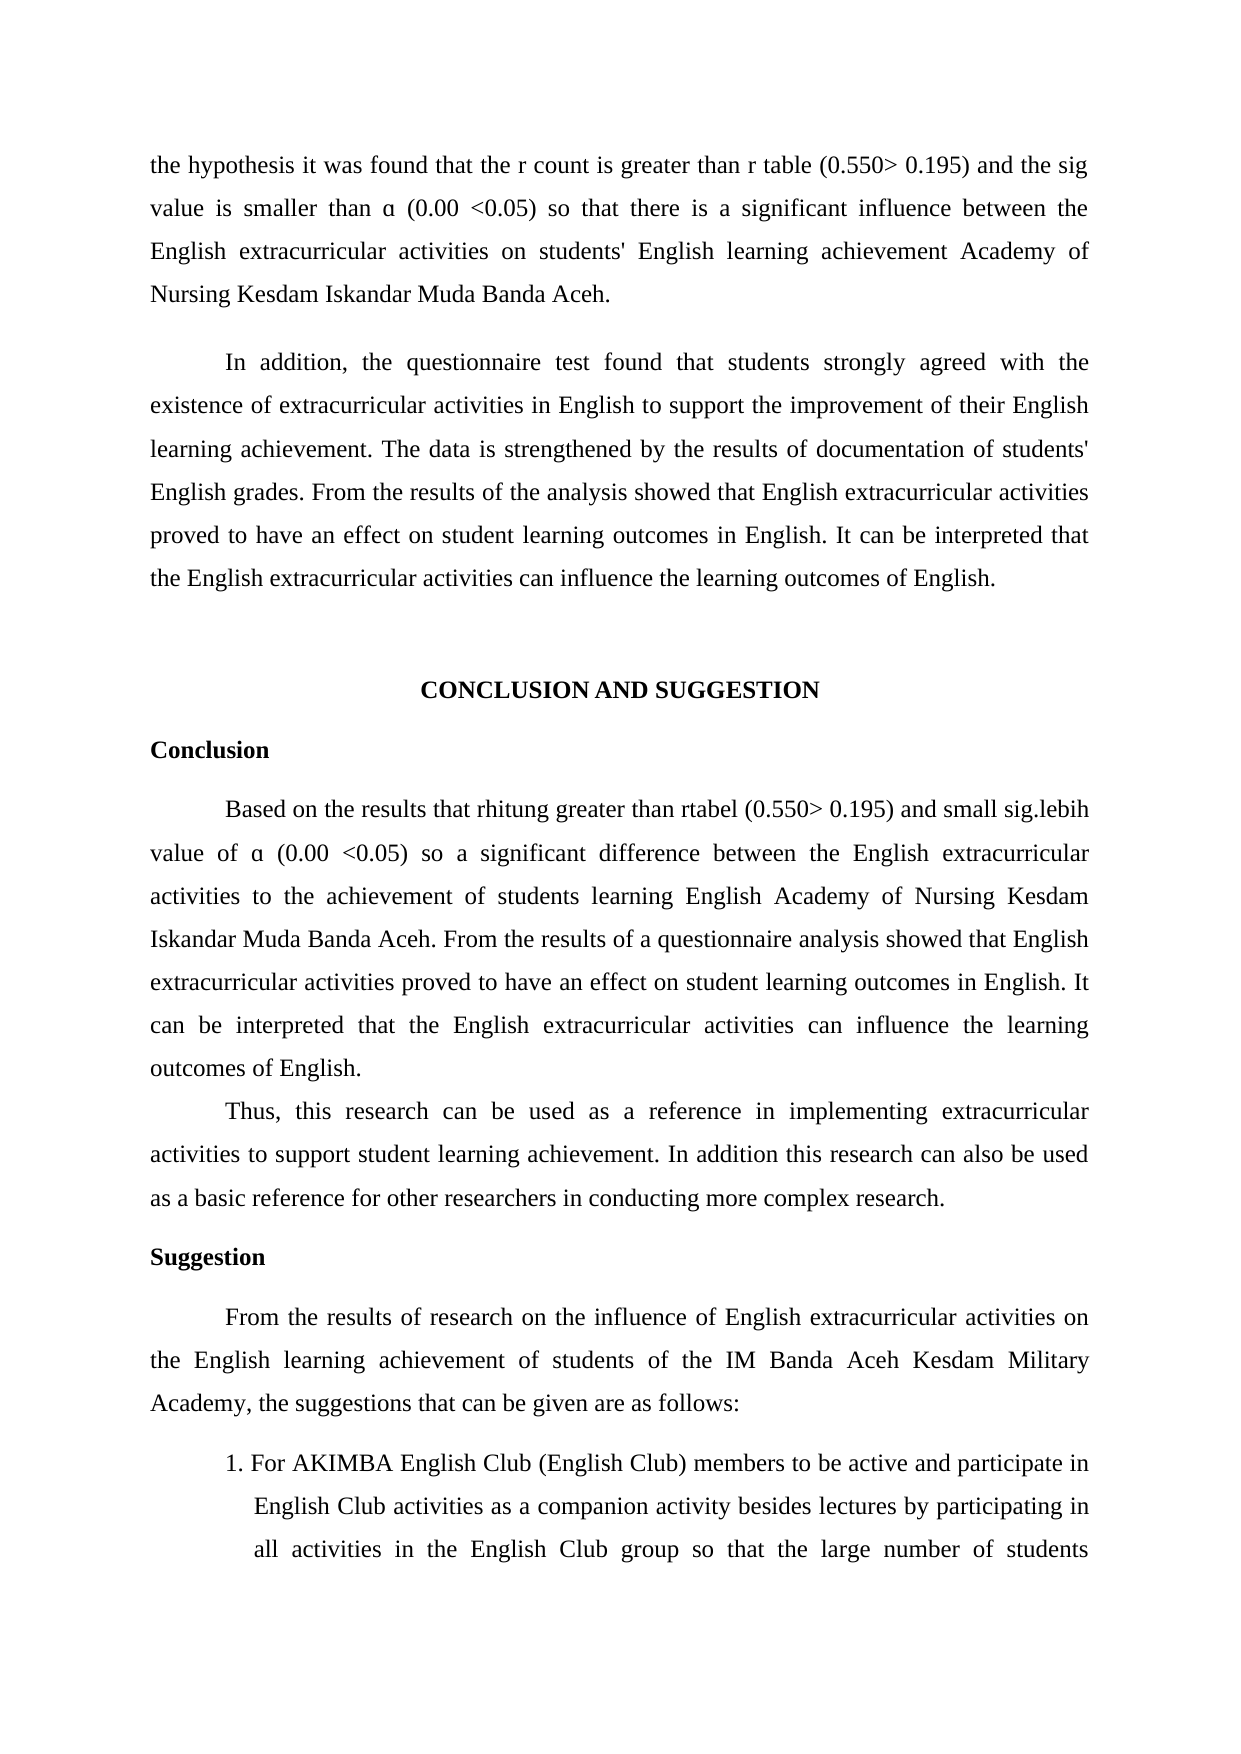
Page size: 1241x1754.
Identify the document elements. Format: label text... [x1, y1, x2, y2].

text Suggestion [150, 1242, 1090, 1271]
text Thus, this research can be used as a reference in implementing extracurricular activities to support student learning achievement. In addition this research can also be used as a basic reference for other researchers in conducting more complex research. [150, 1096, 1090, 1211]
text Based on the results that rhitung greater than rtabel (0.550> 0.195) and small sig.lebih value of ɑ (0.00 <0.05) so a significant difference between the English extracurricular activities to the achievement of students learning English Academy of Nursing Kesdam Iskandar Muda Banda Aceh. From the results of a questionnaire analysis showed that English extracurricular activities proved to have an effect on student learning outcomes in English. It can be interpreted that the English extracurricular activities can influence the learning outcomes of English. [150, 794, 1090, 1082]
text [225, 1448, 1090, 1563]
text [150, 150, 1090, 308]
text Conclusion [150, 735, 1090, 763]
subtitle In addition, the questionnaire test found that students strongly agreed with the existence of extracurricular activities in English to support the improvement of their English learning achievement. The data is strengthened by the results of documentation of students' English grades. From the results of the analysis showed that English extracurricular activities proved to have an effect on student learning outcomes in English. It can be interpreted that the English extracurricular activities can influence the learning outcomes of English. [150, 347, 1090, 592]
text From the results of research on the influence of English extracurricular activities on the English learning achievement of students of the IM Banda Aceh Kesdam Military Academy, the suggestions that can be given are as follows: [150, 1302, 1090, 1417]
text CONCLUSION AND SUGGESTION [150, 675, 1090, 704]
